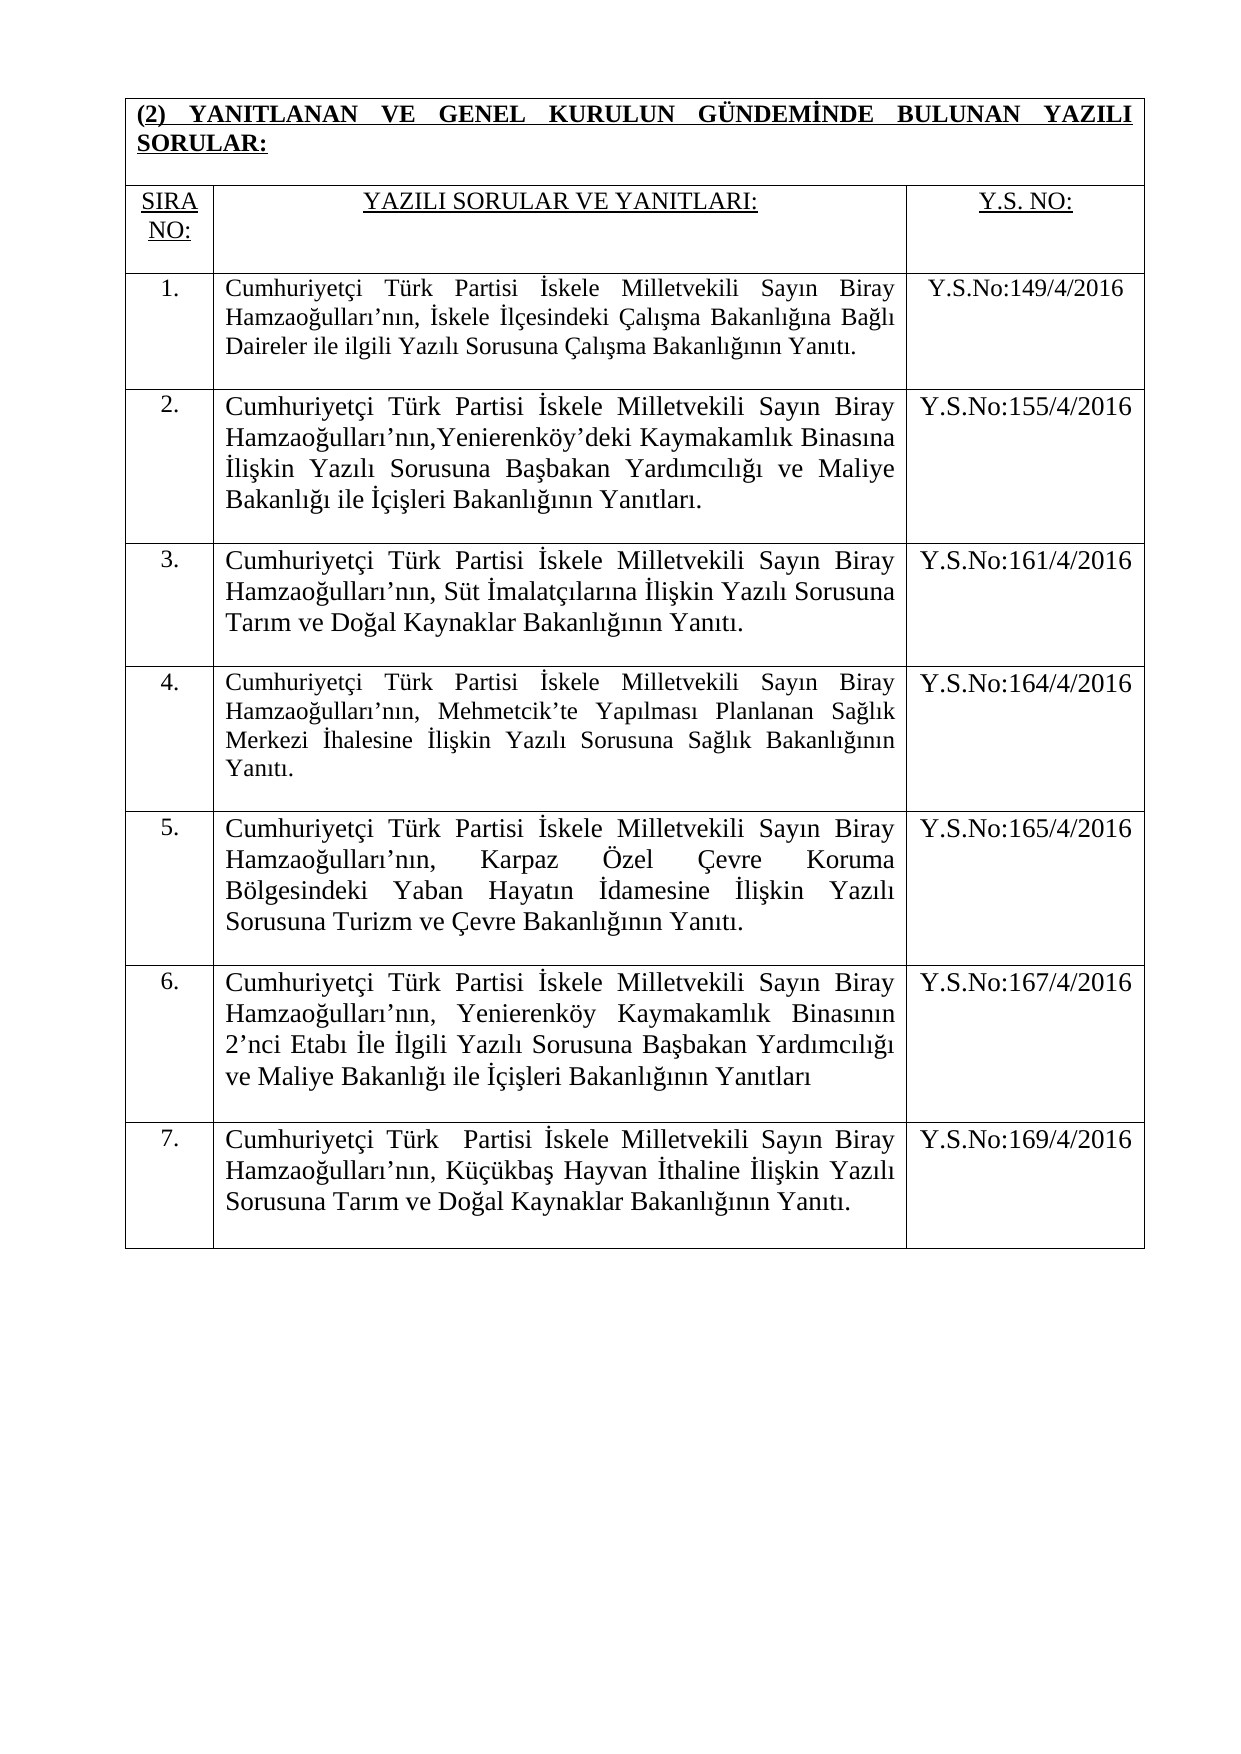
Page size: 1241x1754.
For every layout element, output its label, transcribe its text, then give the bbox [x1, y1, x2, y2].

table_cell 7. [126, 1123, 213, 1248]
table_cell Y.S.No:169/4/2016 [907, 1123, 1144, 1248]
table_cell Y.S.No:164/4/2016 [907, 667, 1144, 811]
table_cell Y.S.No:161/4/2016 [907, 544, 1144, 666]
table_cell 3. [126, 544, 213, 666]
table_cell 4. [126, 667, 213, 811]
table_cell Cumhuriyetçi Türk Partisi İskele Milletvekili Sayın Biray Hamzaoğulları’nın, Mehmetcik’te Yapılması Planlanan Sağlık Merkezi İhalesine İlişkin Yazılı Sorusuna Sağlık Bakanlığının Yanıtı. [214, 667, 906, 811]
table_cell Cumhuriyetçi Türk Partisi İskele Milletvekili Sayın Biray Hamzaoğulları’nın, İskele İlçesindeki Çalışma Bakanlığına Bağlı Daireler ile ilgili Yazılı Sorusuna Çalışma Bakanlığının Yanıtı. [214, 274, 906, 388]
table_cell YAZILI SORULAR VE YANITLARI: [214, 186, 906, 272]
table_cell Cumhuriyetçi Türk Partisi İskele Milletvekili Sayın Biray Hamzaoğulları’nın, Süt İmalatçılarına İlişkin Yazılı Sorusuna Tarım ve Doğal Kaynaklar Bakanlığının Yanıtı. [214, 544, 906, 666]
table_cell Y.S.No:155/4/2016 [907, 390, 1144, 543]
table_cell Cumhuriyetçi Türk Partisi İskele Milletvekili Sayın Biray Hamzaoğulları’nın,Yenierenköy’deki Kaymakamlık Binasına İlişkin Yazılı Sorusuna Başbakan Yardımcılığı ve Maliye Bakanlığı ile İçişleri Bakanlığının Yanıtları. [214, 390, 906, 543]
table_cell 2. [126, 390, 213, 543]
table_header (2) YANITLANAN VE GENEL KURULUN GÜNDEMİNDE BULUNAN YAZILI SORULAR: [126, 99, 1144, 185]
table_cell 1. [126, 274, 213, 388]
table_cell 5. [126, 812, 213, 965]
table_cell Cumhuriyetçi Türk Partisi İskele Milletvekili Sayın Biray Hamzaoğulları’nın, Yenierenköy Kaymakamlık Binasının 2’nci Etabı İle İlgili Yazılı Sorusuna Başbakan Yardımcılığı ve Maliye Bakanlığı ile İçişleri Bakanlığının Yanıtları [214, 966, 906, 1122]
table_cell SIRA NO: [126, 186, 213, 272]
table_cell Y.S.No:165/4/2016 [907, 812, 1144, 965]
table_cell Y.S. NO: [907, 186, 1144, 272]
table_cell Cumhuriyetçi Türk Partisi İskele Milletvekili Sayın Biray Hamzaoğulları’nın, Küçükbaş Hayvan İthaline İlişkin Yazılı Sorusuna Tarım ve Doğal Kaynaklar Bakanlığının Yanıtı. [214, 1123, 906, 1248]
table_cell 6. [126, 966, 213, 1122]
table_cell Y.S.No:149/4/2016 [907, 274, 1144, 388]
table_cell Cumhuriyetçi Türk Partisi İskele Milletvekili Sayın Biray Hamzaoğulları’nın, Karpaz Özel Çevre Koruma Bölgesindeki Yaban Hayatın İdamesine İlişkin Yazılı Sorusuna Turizm ve Çevre Bakanlığının Yanıtı. [214, 812, 906, 965]
table_cell Y.S.No:167/4/2016 [907, 966, 1144, 1122]
